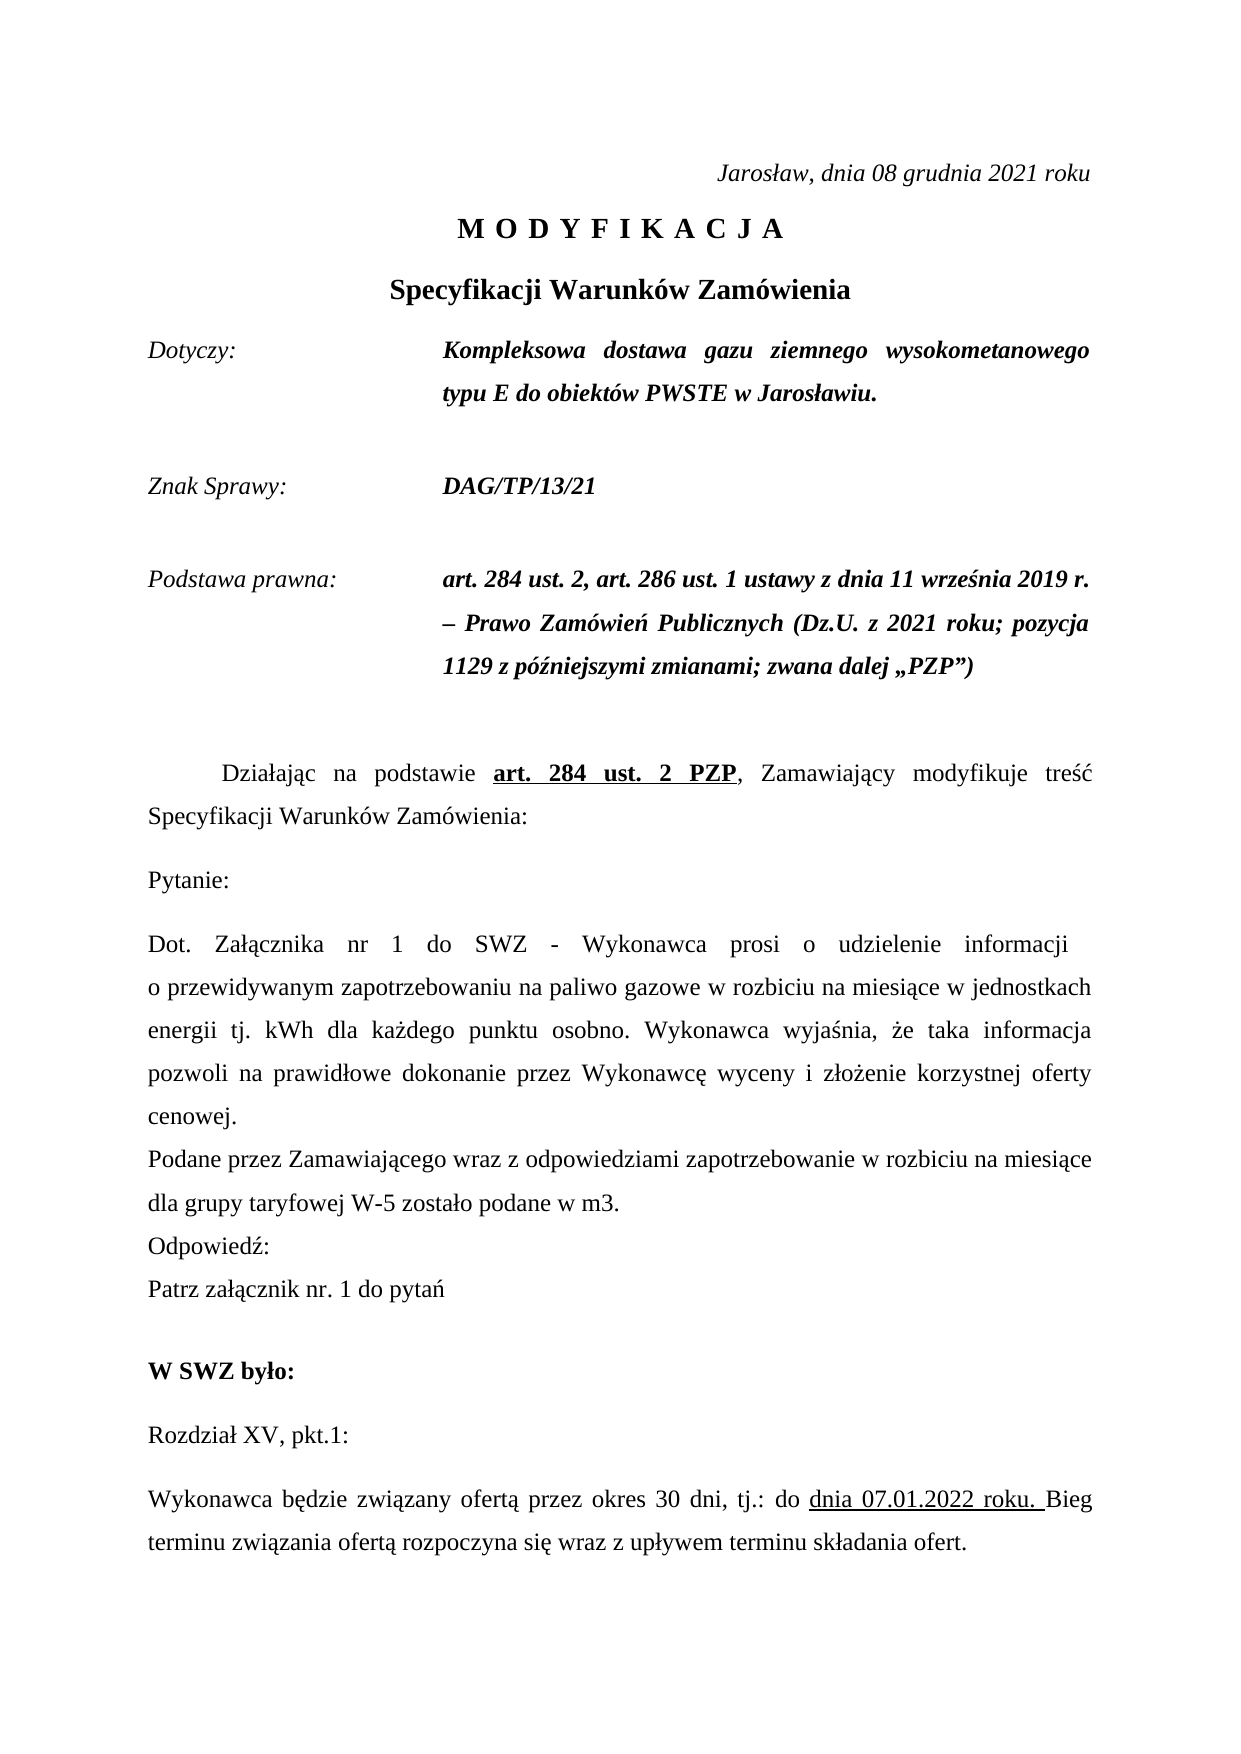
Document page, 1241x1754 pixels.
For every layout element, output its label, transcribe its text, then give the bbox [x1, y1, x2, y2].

text Rozdział XV, pkt.1: [148, 1420, 1093, 1449]
text Podstawa prawna: art. 284 ust. 2, art. 286 ust. 1 ustawy z dnia 11 września 2019 r. – Prawo Zamówień Publicznych (Dz.U. z 2021 roku; pozycja 1129 z późniejszymi zmianami; zwana dalej „PZP”) [148, 564, 1093, 679]
text Podane przez Zamawiającego wraz z odpowiedziami zapotrzebowanie w rozbiciu na miesiące dla grupy taryfowej W-5 zostało podane w m3. [148, 1144, 1093, 1216]
text Pytanie: [148, 865, 1093, 894]
text Dotyczy: Kompleksowa dostawa gazu ziemnego wysokometanowego typu E do obiektów PWSTE w Jarosławiu. [148, 335, 1093, 407]
text Jarosław, dnia 08 grudnia 2021 roku [148, 158, 1093, 187]
text Odpowiedź: [148, 1231, 1093, 1259]
text Dot. Załącznika nr 1 do SWZ - Wykonawca prosi o udzielenie informacji o przewidywanym zapotrzebowaniu na paliwo gazowe w rozbiciu na miesiące w jednostkach energii tj. kWh dla każdego punktu osobno. Wykonawca wyjaśnia, że taka informacja pozwoli na prawidłowe dokonanie przez Wykonawcę wyceny i złożenie korzystnej oferty cenowej. [148, 929, 1093, 1130]
text Działając na podstawie art. 284 ust. 2 PZP, Zamawiający modyfikuje treść Specyfikacji Warunków Zamówienia: [148, 758, 1093, 830]
text W SWZ było: [148, 1356, 1093, 1385]
text Specyfikacji Warunków Zamówienia [148, 272, 1093, 306]
text Wykonawca będzie związany ofertą przez okres 30 dni, tj.: do dnia 07.01.2022 roku. Bieg terminu związania ofertą rozpoczyna się wraz z upływem terminu składania ofert. [148, 1484, 1093, 1556]
text MODYFIKACJA [148, 212, 1093, 245]
text Znak Sprawy: DAG/TP/13/21 [148, 471, 1093, 500]
text Patrz załącznik nr. 1 do pytań [148, 1274, 1093, 1303]
